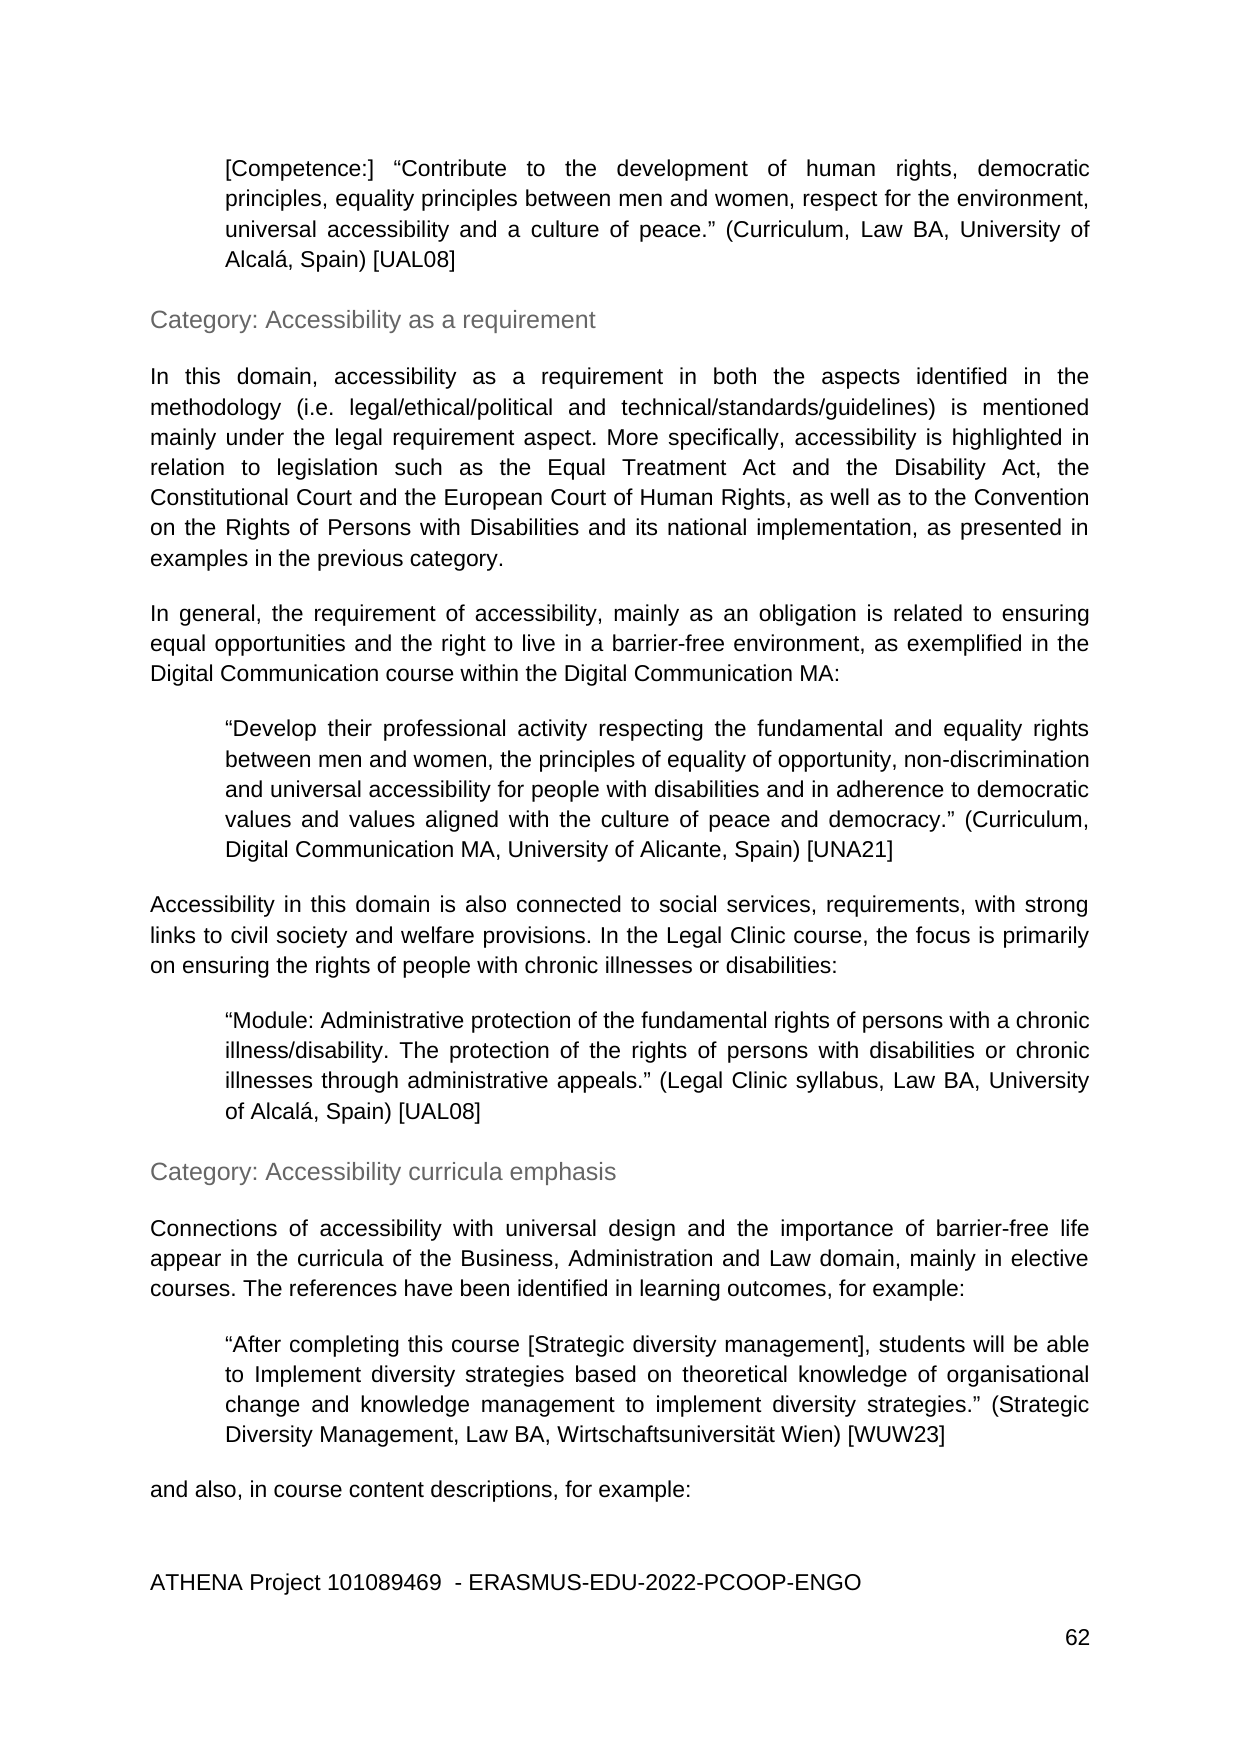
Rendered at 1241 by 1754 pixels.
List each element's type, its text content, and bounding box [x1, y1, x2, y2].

text and also, in course content descriptions, for example: [150, 1476, 1090, 1503]
subtitle Category: Accessibility curricula emphasis [150, 1157, 1090, 1186]
text “Develop their professional activity respecting the fundamental and equality rights between men and women, the principles of equality of opportunity, non-discrimination and universal accessibility for people with disabilities and in adherence to democratic values and values aligned with the culture of peace and democracy.” (Curriculum, Digital Communication MA, University of Alicante, Spain) [UNA21] [225, 715, 1090, 862]
text In this domain, accessibility as a requirement in both the aspects identified in the methodology (i.e. legal/ethical/political and technical/standards/guidelines) is mentioned mainly under the legal requirement aspect. More specifically, accessibility is highlighted in relation to legislation such as the Equal Treatment Act and the Disability Act, the Constitutional Court and the European Court of Human Rights, as well as to the Convention on the Rights of Persons with Disabilities and its national implementation, as presented in examples in the previous category. [150, 363, 1090, 571]
text [Competence:] “Contribute to the development of human rights, democratic principles, equality principles between men and women, respect for the environment, universal accessibility and a culture of peace.” (Curriculum, Law BA, University of Alcalá, Spain) [UAL08] [225, 155, 1090, 272]
text Connections of accessibility with universal design and the importance of barrier-free life appear in the curricula of the Business, Administration and Law domain, mainly in elective courses. The references have been identified in learning outcomes, for example: [150, 1215, 1090, 1302]
text “Module: Administrative protection of the fundamental rights of persons with a chronic illness/disability. The protection of the rights of persons with disabilities or chronic illnesses through administrative appeals.” (Legal Clinic syllabus, Law BA, University of Alcalá, Spain) [UAL08] [225, 1007, 1090, 1124]
text Accessibility in this domain is also connected to social services, requirements, with strong links to civil society and welfare provisions. In the Legal Clinic course, the focus is primarily on ensuring the rights of people with chronic illnesses or disabilities: [150, 891, 1090, 978]
text In general, the requirement of accessibility, mainly as an obligation is related to ensuring equal opportunities and the right to live in a barrier-free environment, as exemplified in the Digital Communication course within the Digital Communication MA: [150, 600, 1090, 686]
subtitle Category: Accessibility as a requirement [150, 305, 1090, 334]
text “After completing this course [Strategic diversity management], students will be able to Implement diversity strategies based on theoretical knowledge of organisational change and knowledge management to implement diversity strategies.” (Strategic Diversity Management, Law BA, Wirtschaftsuniversität Wien) [WUW23] [225, 1331, 1090, 1448]
